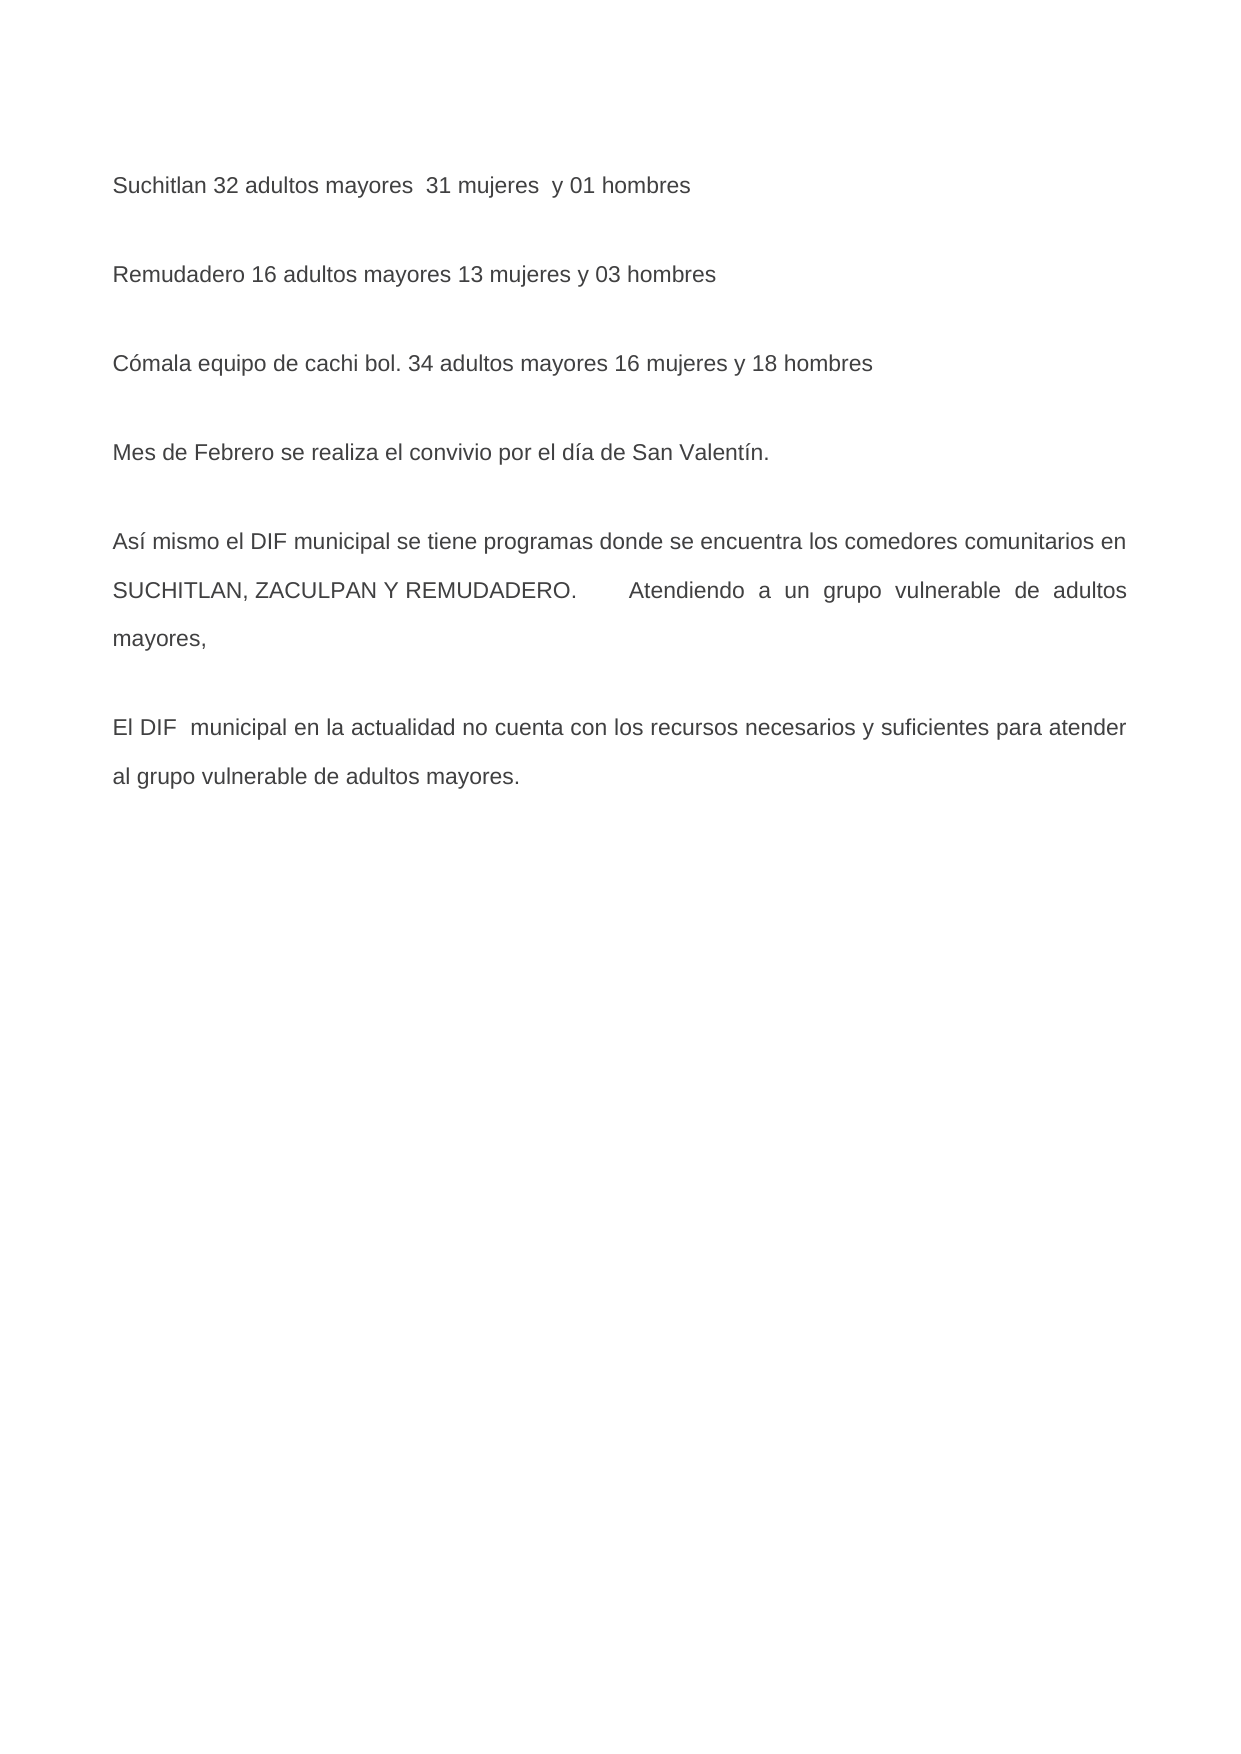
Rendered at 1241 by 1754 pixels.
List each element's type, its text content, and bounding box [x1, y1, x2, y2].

text Mes de Febrero se realiza el convivio por el día de San Valentín. [112, 417, 1128, 466]
text Así mismo el DIF municipal se tiene programas donde se encuentra los comedores comunitarios en SUCHITLAN, ZACULPAN Y REMUDADERO. Atendiendo a un grupo vulnerable de adultos mayores, [112, 506, 1128, 652]
text Remudadero 16 adultos mayores 13 mujeres y 03 hombres [112, 239, 1128, 287]
text Cómala equipo de cachi bol. 34 adultos mayores 16 mujeres y 18 hombres [112, 328, 1128, 377]
text Suchitlan 32 adultos mayores 31 mujeres y 01 hombres [112, 150, 1128, 198]
text El DIF municipal en la actualidad no cuenta con los recursos necesarios y suficientes para atender al grupo vulnerable de adultos mayores. [112, 692, 1128, 789]
